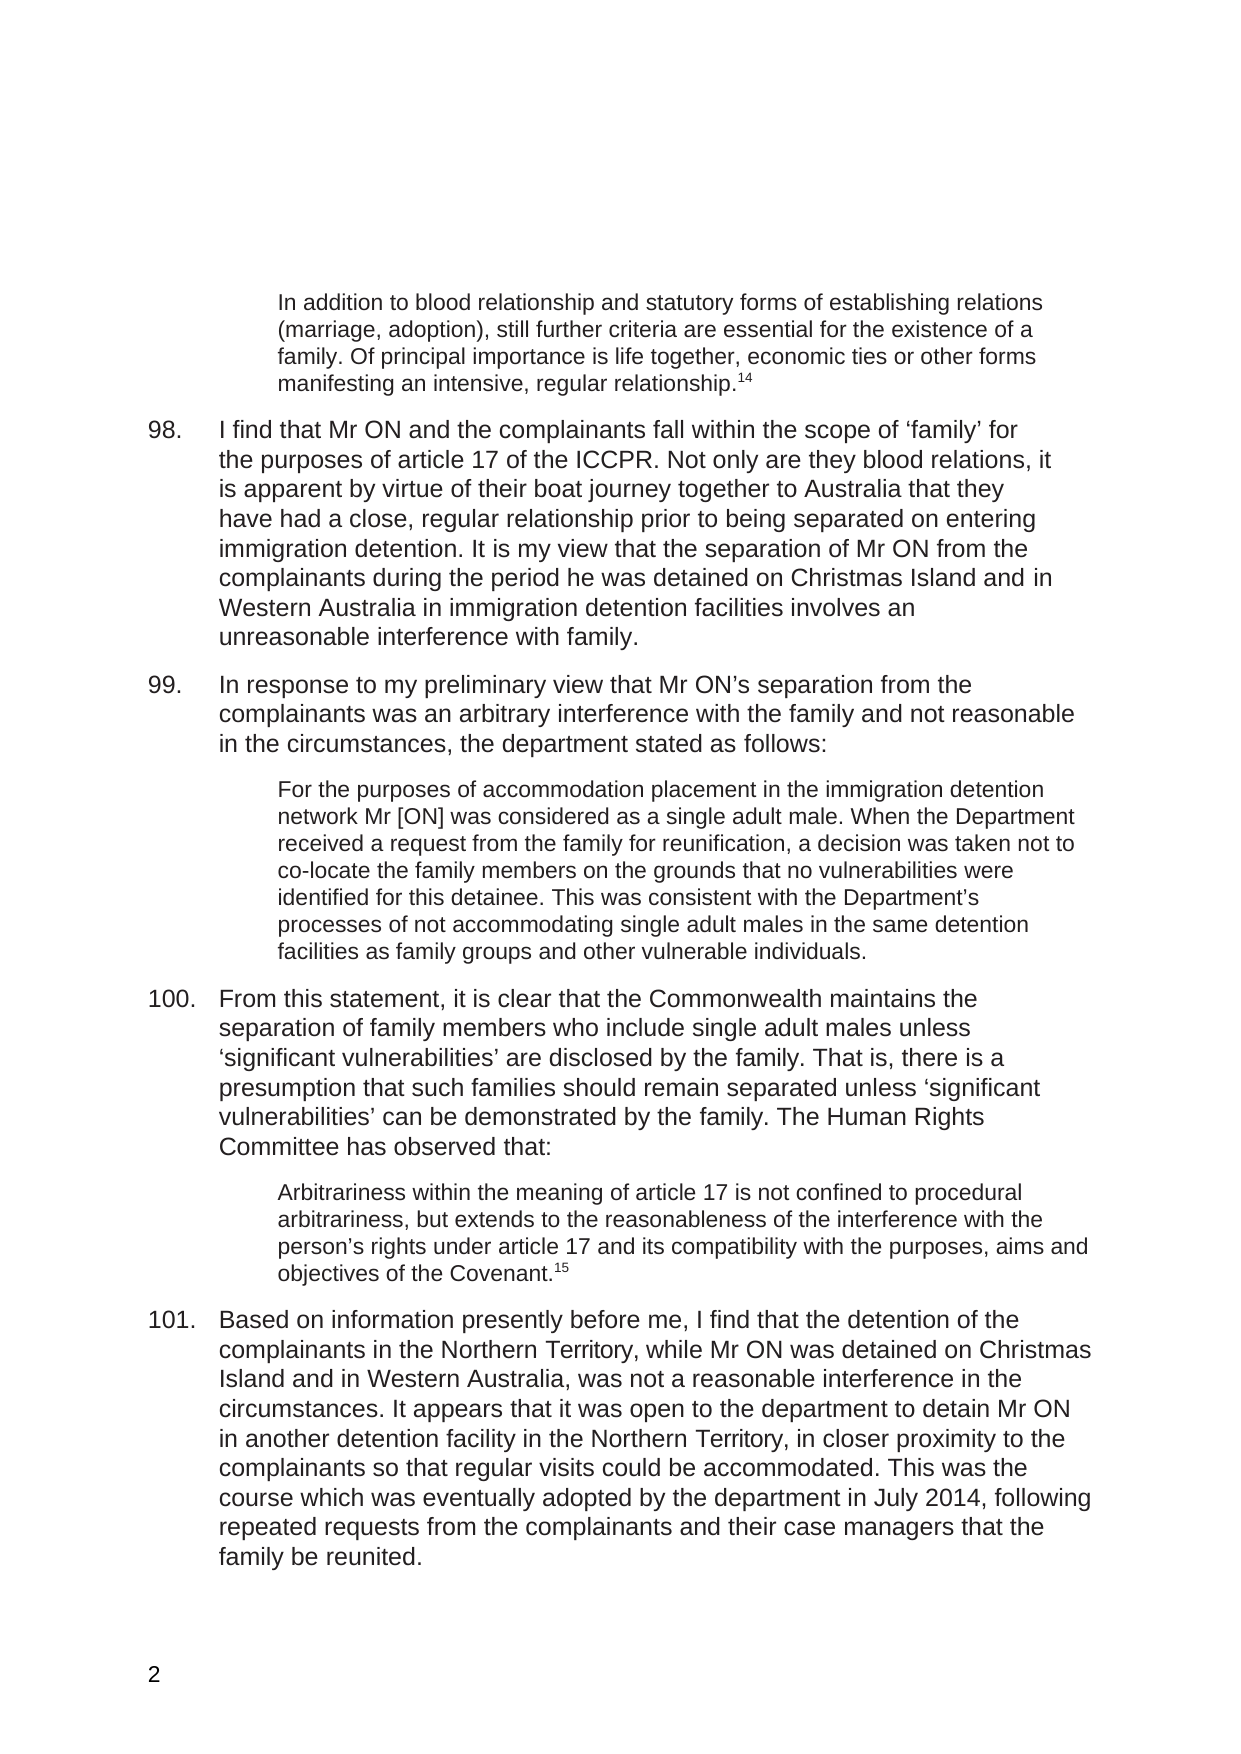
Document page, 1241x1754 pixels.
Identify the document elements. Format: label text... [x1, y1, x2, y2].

text In addition to blood relationship and statutory forms of establishing relations (marriage, adoption), still further criteria are essential for the existence of a family. Of principal importance is life together, economic ties or other forms manifesting an intensive, regular relationship.14 [277, 289, 1045, 396]
list I find that Mr ON and the complainants fall within the scope of ‘family’ for the purposes of article 17 of the ICCPR. Not only are they blood relations, it is apparent by virtue of their boat journey together to Australia that they have had a close, regular relationship prior to being separated on entering immigration detention. It is my view that the separation of Mr ON from the complainants during the period he was detained on Christmas Island and in Western Australia in immigration detention facilities involves an unreasonable interference with family. [148, 415, 1052, 651]
list From this statement, it is clear that the Commonwealth maintains the separation of family members who include single adult males unless ‘significant vulnerabilities’ are disclosed by the family. That is, there is a presumption that such families should remain separated unless ‘significant vulnerabilities’ can be demonstrated by the family. The Human Rights Committee has observed that: [148, 984, 1041, 1160]
text For the purposes of accommodation placement in the immigration detention network Mr [ON] was considered as a single adult male. When the Department received a request from the family for reunification, a decision was taken not to co-locate the family members on the grounds that no vulnerabilities were identified for this detainee. This was consistent with the Department’s processes of not accommodating single adult males in the same detention facilities as family groups and other vulnerable individuals. [277, 776, 1075, 965]
list Based on information presently before me, I find that the detention of the complainants in the Northern Territory, while Mr ON was detained on Christmas Island and in Western Australia, was not a reasonable interference in the circumstances. It appears that it was open to the department to detain Mr ON in another detention facility in the Northern Territory, in closer proximity to the complainants so that regular visits could be accommodated. This was the course which was eventually adopted by the department in July 2014, following repeated requests from the complainants and their case managers that the family be reunited. [148, 1305, 1093, 1571]
list In response to my preliminary view that Mr ON’s separation from the complainants was an arbitrary interference with the family and not reasonable in the circumstances, the department stated as follows: [148, 670, 1076, 758]
text Arbitrariness within the meaning of article 17 is not confined to procedural arbitrariness, but extends to the reasonableness of the interference with the person’s rights under article 17 and its compatibility with the purposes, aims and objectives of the Covenant.15 [277, 1178, 1091, 1286]
